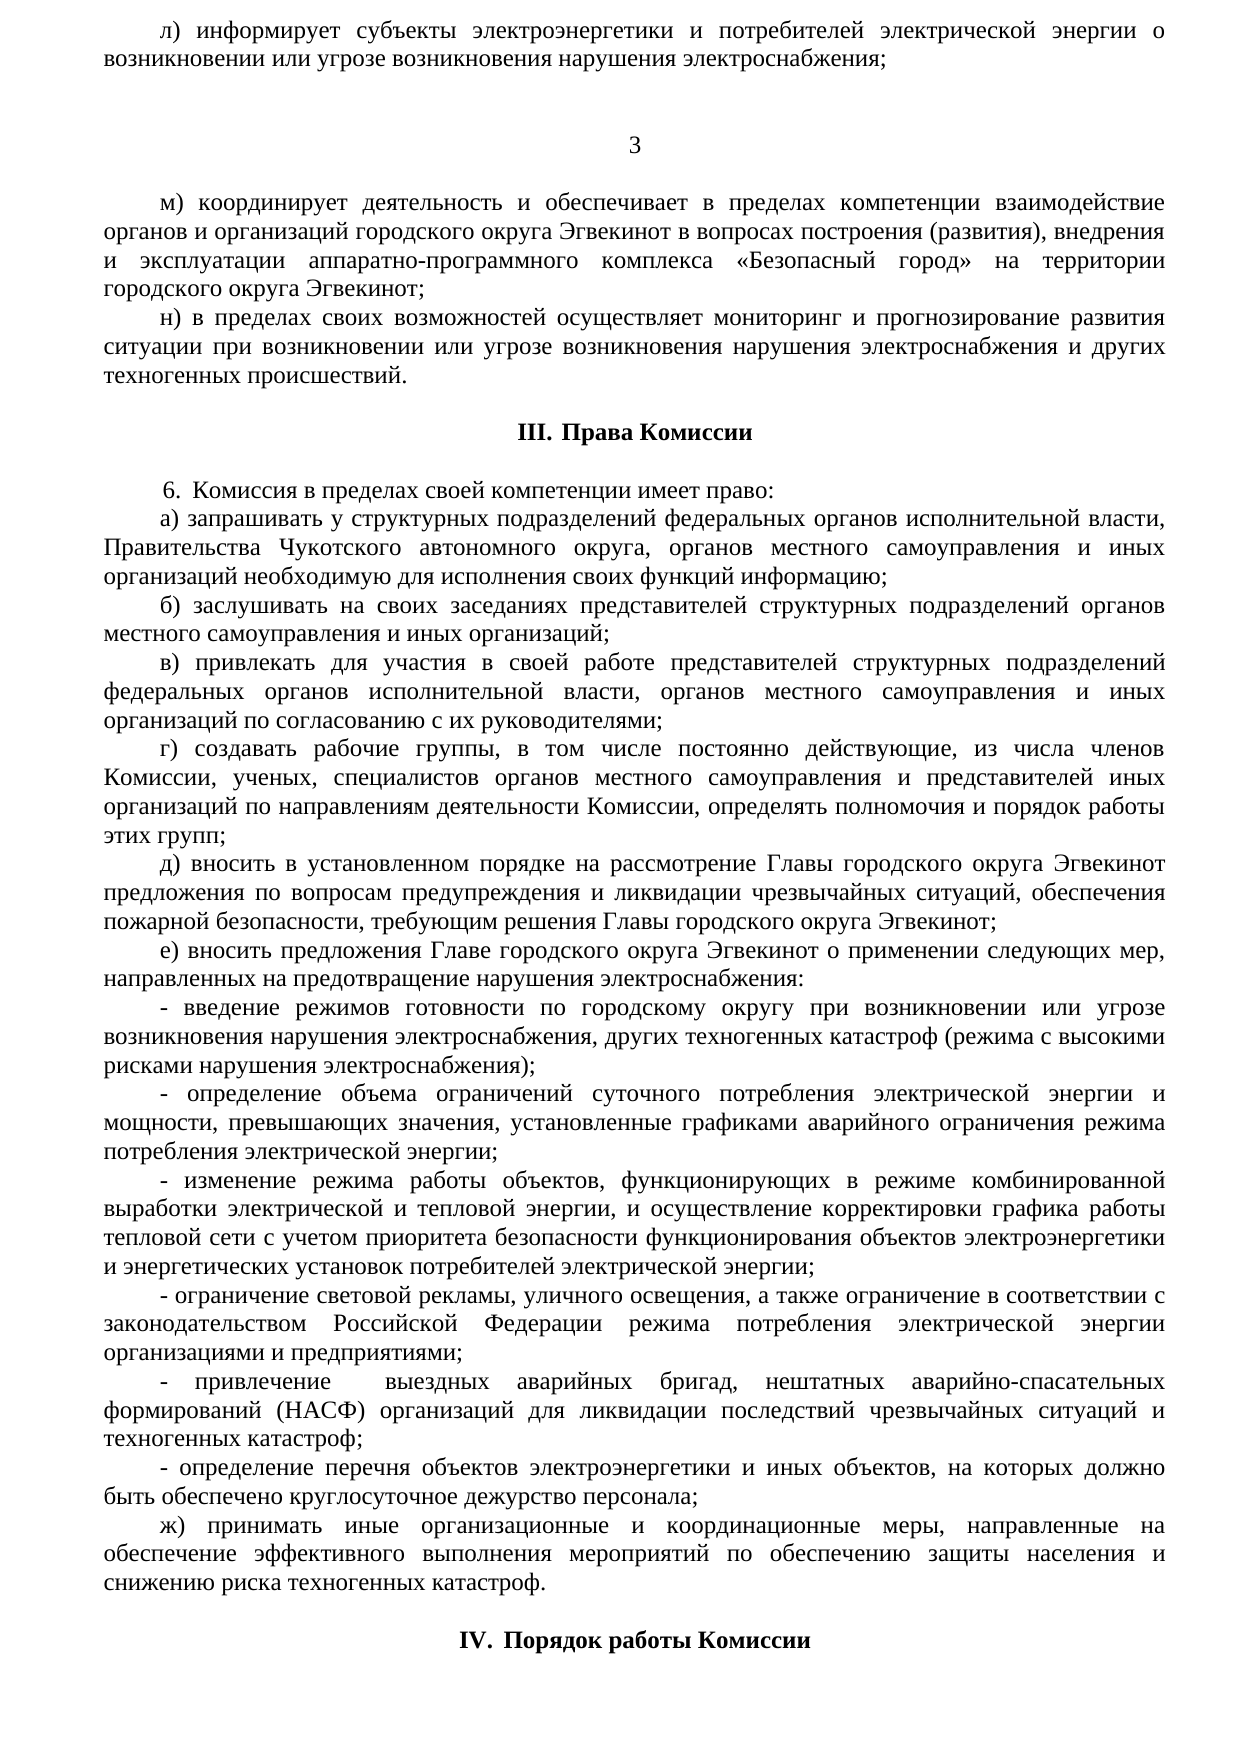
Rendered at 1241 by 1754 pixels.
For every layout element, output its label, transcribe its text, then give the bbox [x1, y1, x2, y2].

text ж) принимать иные организационные и координационные меры, направленные на обеспечение эффективного выполнения мероприятий по обеспечению защиты населения и снижению риска техногенных катастроф. [103, 1510, 1166, 1596]
text - определение перечня объектов электроэнергетики и иных объектов, на которых должно быть обеспечено круглосуточное дежурство персонала; [103, 1452, 1166, 1510]
text - введение режимов готовности по городскому округу при возникновении или угрозе возникновения нарушения электроснабжения, других техногенных катастроф (режима с высокими рисками нарушения электроснабжения); [103, 992, 1166, 1078]
text м) координирует деятельность и обеспечивает в пределах компетенции взаимодействие органов и организаций городского округа Эгвекинот в вопросах построения (развития), внедрения и эксплуатации аппаратно-программного комплекса «Безопасный город» на территории городского округа Эгвекинот; [103, 187, 1166, 302]
text д) вносить в установленном порядке на рассмотрение Главы городского округа Эгвекинот предложения по вопросам предупреждения и ликвидации чрезвычайных ситуаций, обеспечения пожарной безопасности, требующим решения Главы городского округа Эгвекинот; [103, 848, 1166, 935]
text - изменение режима работы объектов, функционирующих в режиме комбинированной выработки электрической и тепловой энергии, и осуществление корректировки графика работы тепловой сети с учетом приоритета безопасности функционирования объектов электроэнергетики и энергетических установок потребителей электрической энергии; [103, 1165, 1166, 1280]
text л) информирует субъекты электроэнергетики и потребителей электрической энергии о возникновении или угрозе возникновения нарушения электроснабжения; [103, 15, 1166, 72]
list Комиссия в пределах своей компетенции имеет право: [162, 475, 1166, 503]
text а) запрашивать у структурных подразделений федеральных органов исполнительной власти, Правительства Чукотского автономного округа, органов местного самоуправления и иных организаций необходимую для исполнения своих функций информацию; [103, 503, 1166, 590]
text 3 [103, 130, 1166, 158]
text - ограничение световой рекламы, уличного освещения, а также ограничение в соответствии с законодательством Российской Федерации режима потребления электрической энергии организациями и предприятиями; [103, 1280, 1166, 1366]
list Права Комиссии [103, 417, 1166, 446]
list Порядок работы Комиссии [103, 1625, 1166, 1653]
text - привлечение выездных аварийных бригад, нештатных аварийно-спасательных формирований (НАСФ) организаций для ликвидации последствий чрезвычайных ситуаций и техногенных катастроф; [103, 1366, 1166, 1452]
text в) привлекать для участия в своей работе представителей структурных подразделений федеральных органов исполнительной власти, органов местного самоуправления и иных организаций по согласованию с их руководителями; [103, 647, 1166, 733]
text б) заслушивать на своих заседаниях представителей структурных подразделений органов местного самоуправления и иных организаций; [103, 590, 1166, 647]
text г) создавать рабочие группы, в том числе постоянно действующие, из числа членов Комиссии, ученых, специалистов органов местного самоуправления и представителей иных организаций по направлениям деятельности Комиссии, определять полномочия и порядок работы этих групп; [103, 733, 1166, 848]
text н) в пределах своих возможностей осуществляет мониторинг и прогнозирование развития ситуации при возникновении или угрозе возникновения нарушения электроснабжения и других техногенных происшествий. [103, 302, 1166, 388]
text - определение объема ограничений суточного потребления электрической энергии и мощности, превышающих значения, установленные графиками аварийного ограничения режима потребления электрической энергии; [103, 1078, 1166, 1165]
text е) вносить предложения Главе городского округа Эгвекинот о применении следующих мер, направленных на предотвращение нарушения электроснабжения: [103, 935, 1166, 992]
